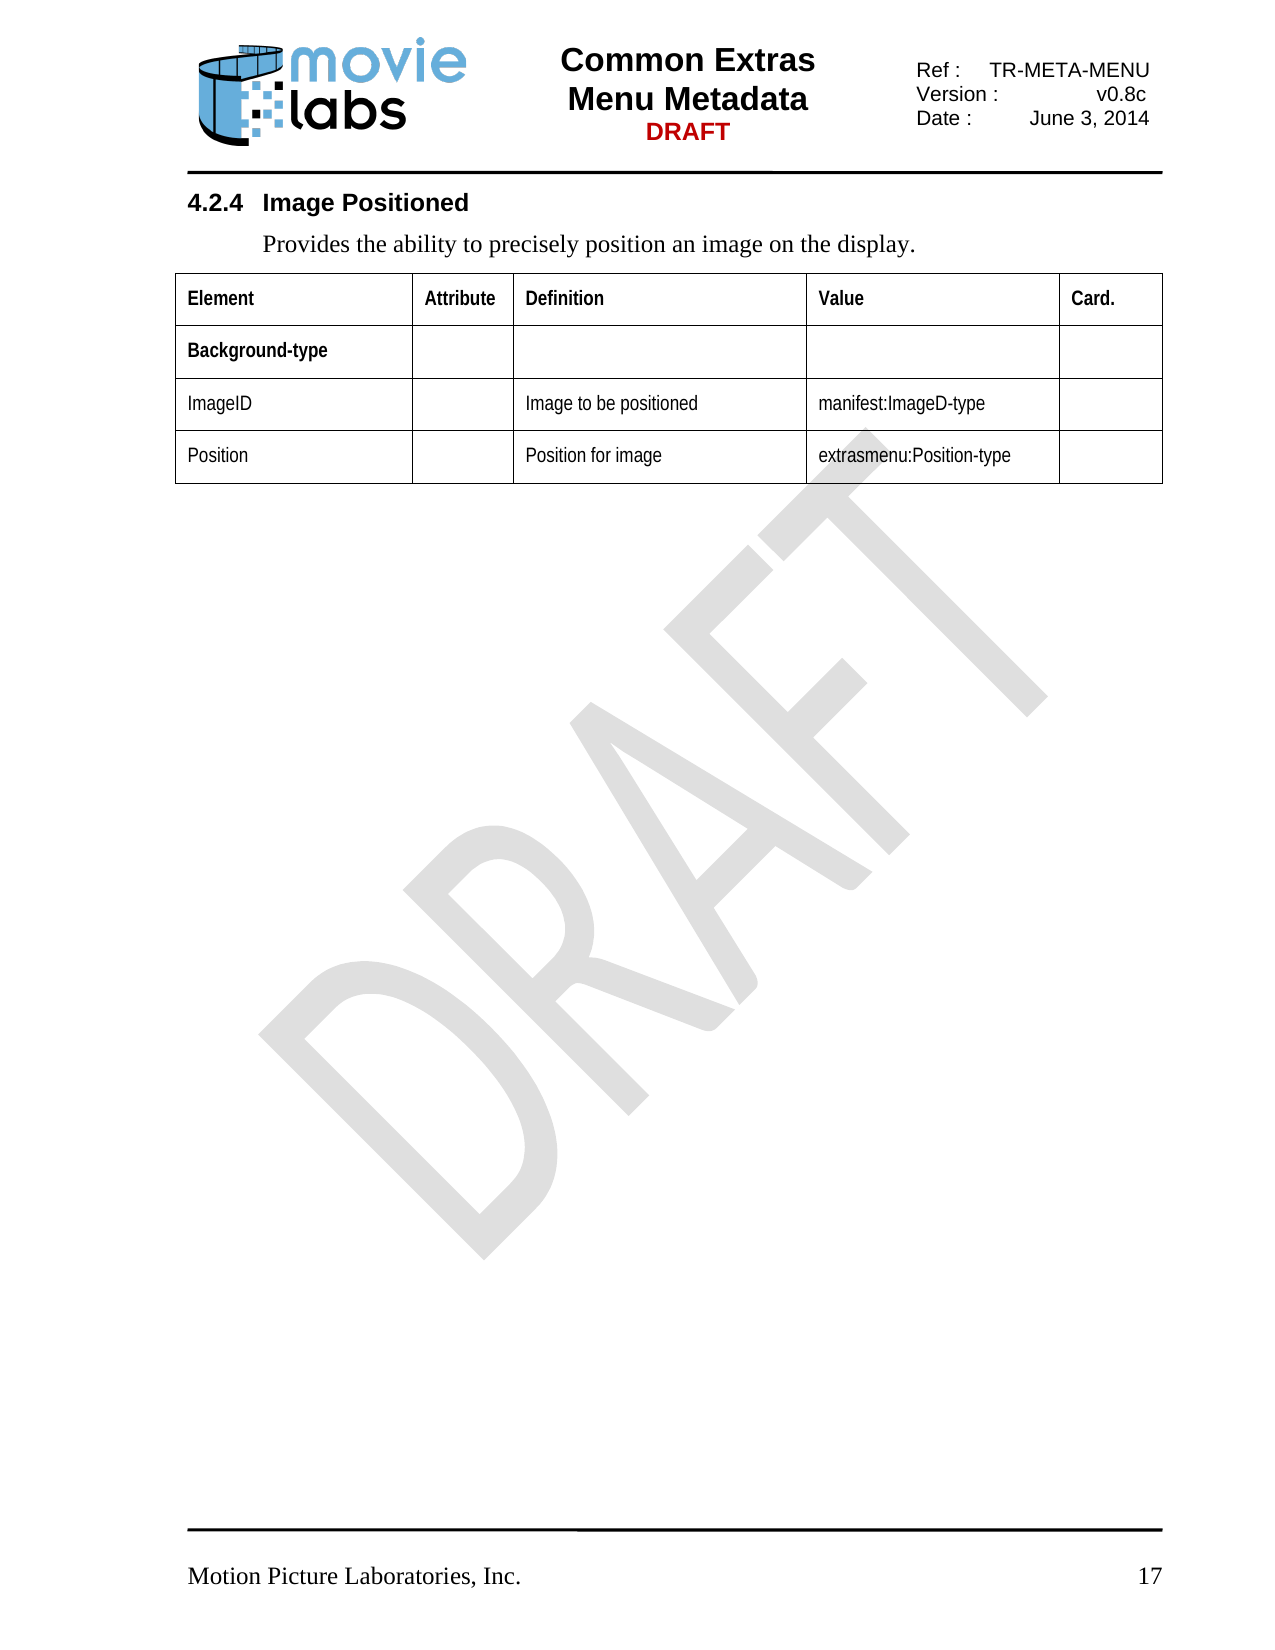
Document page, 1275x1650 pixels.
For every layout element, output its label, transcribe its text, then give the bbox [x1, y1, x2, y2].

table_cell Image to be positioned [514, 379, 806, 430]
table_cell [413, 379, 513, 430]
table_cell Background-type [176, 326, 412, 378]
table_cell [413, 431, 513, 483]
text Provides the ability to precisely position an image on the display. [187, 229, 1162, 257]
subtitle Image Positioned [187, 187, 1162, 216]
table_cell ImageID [176, 379, 412, 430]
table_cell [514, 326, 806, 378]
table_header Attribute [413, 274, 513, 325]
table_header Definition [514, 274, 806, 325]
table_cell manifest:ImageD-type [807, 379, 1059, 430]
table_cell [1060, 326, 1162, 378]
table_cell [413, 326, 513, 378]
table_header Card. [1060, 274, 1162, 325]
table_cell extrasmenu:Position-type [807, 431, 1059, 483]
table_header Value [807, 274, 1059, 325]
table_cell [1060, 379, 1162, 430]
picture [198, 37, 467, 146]
table_cell [807, 326, 1059, 378]
table_cell [1060, 431, 1162, 483]
table_cell Position for image [514, 431, 806, 483]
table_header Element [176, 274, 412, 325]
table_cell Position [176, 431, 412, 483]
